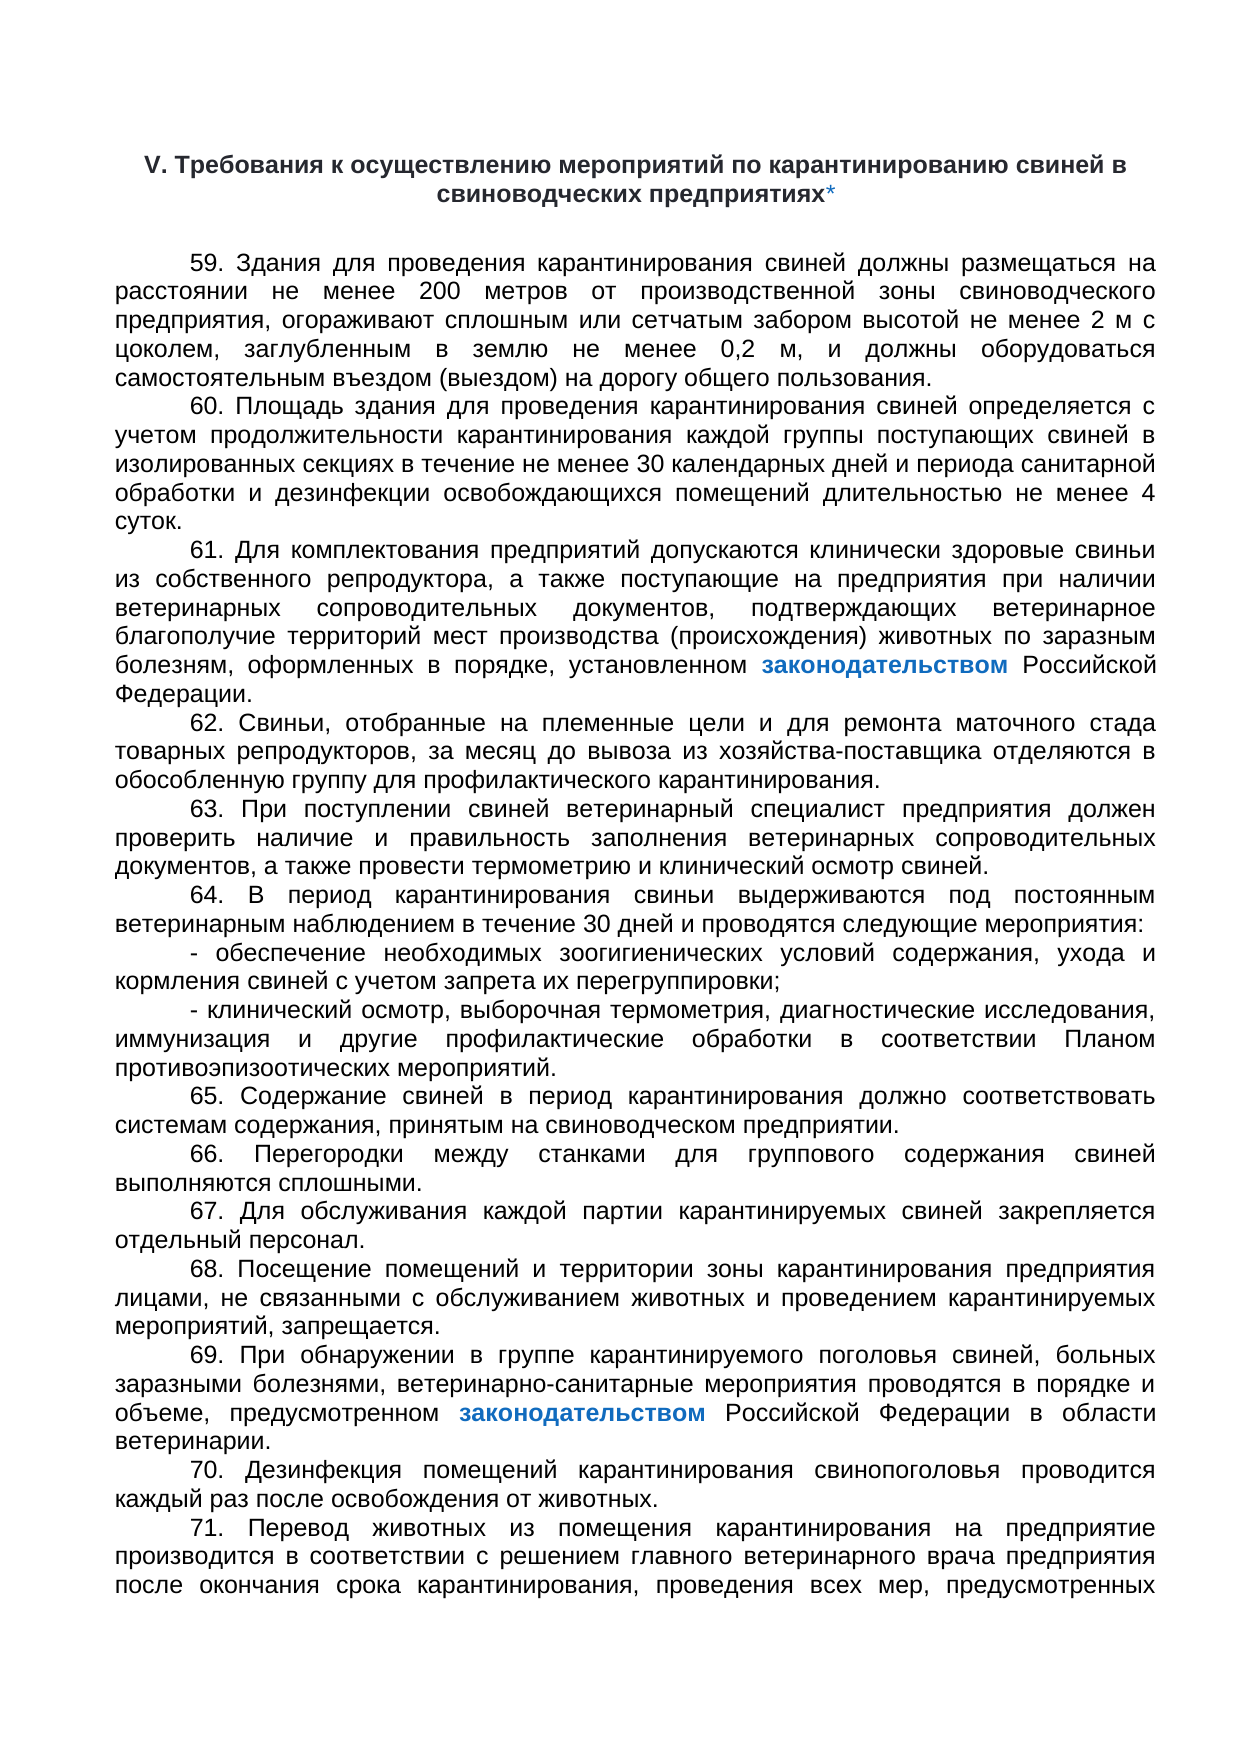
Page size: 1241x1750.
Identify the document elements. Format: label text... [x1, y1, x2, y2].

text 67. Для обслуживания каждой партии карантинируемых свиней закрепляется отдельный персонал. [114, 1196, 1157, 1254]
text 64. В период карантинирования свиньи выдерживаются под постоянным ветеринарным наблюдением в течение 30 дней и проводятся следующие мероприятия: [114, 880, 1157, 937]
text 68. Посещение помещений и территории зоны карантинирования предприятия лицами, не связанными с обслуживанием животных и проведением карантинируемых мероприятий, запрещается. [114, 1254, 1157, 1340]
text 63. При поступлении свиней ветеринарный специалист предприятия должен проверить наличие и правильность заполнения ветеринарных сопроводительных документов, а также провести термометрию и клинический осмотр свиней. [114, 794, 1157, 880]
text 70. Дезинфекция помещений карантинирования свинопоголовья проводится каждый раз после освобождения от животных. [114, 1455, 1157, 1512]
text 60. Площадь здания для проведения карантинирования свиней определяется с учетом продолжительности карантинирования каждой группы поступающих свиней в изолированных секциях в течение не менее 30 календарных дней и периода санитарной обработки и дезинфекции освобождающихся помещений длительностью не менее 4 суток. [114, 391, 1157, 535]
text 62. Свиньи, отобранные на племенные цели и для ремонта маточного стада товарных репродукторов, за месяц до вывоза из хозяйства-поставщика отделяются в обособленную группу для профилактического карантинирования. [114, 707, 1157, 794]
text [114, 1512, 1157, 1599]
text - клинический осмотр, выборочная термометрия, диагностические исследования, иммунизация и другие профилактические обработки в соответствии Планом противоэпизоотических мероприятий. [114, 995, 1157, 1081]
text - обеспечение необходимых зоогигиенических условий содержания, ухода и кормления свиней с учетом запрета их перегруппировки; [114, 937, 1157, 995]
text 66. Перегородки между станками для группового содержания свиней выполняются сплошными. [114, 1139, 1157, 1196]
text 61. Для комплектования предприятий допускаются клинически здоровые свиньи из собственного репродуктора, а также поступающие на предприятия при наличии ветеринарных сопроводительных документов, подтверждающих ветеринарное благополучие территорий мест производства (происхождения) животных по заразным болезням, оформленных в порядке, установленном законодательством Российской Федерации. [114, 535, 1157, 707]
subtitle V. Требования к осуществлению мероприятий по карантинированию свиней в свиноводческих предприятиях* [114, 150, 1157, 207]
text 65. Содержание свиней в период карантинирования должно соответствовать системам содержания, принятым на свиноводческом предприятии. [114, 1081, 1157, 1139]
text 69. При обнаружении в группе карантинируемого поголовья свиней, больных заразными болезнями, ветеринарно-санитарные мероприятия проводятся в порядке и объеме, предусмотренном законодательством Российской Федерации в области ветеринарии. [114, 1340, 1157, 1455]
text 59. Здания для проведения карантинирования свиней должны размещаться на расстоянии не менее 200 метров от производственной зоны свиноводческого предприятия, огораживают сплошным или сетчатым забором высотой не менее 2 м с цоколем, заглубленным в землю не менее 0,2 м, и должны оборудоваться самостоятельным въездом (выездом) на дорогу общего пользования. [114, 247, 1157, 391]
